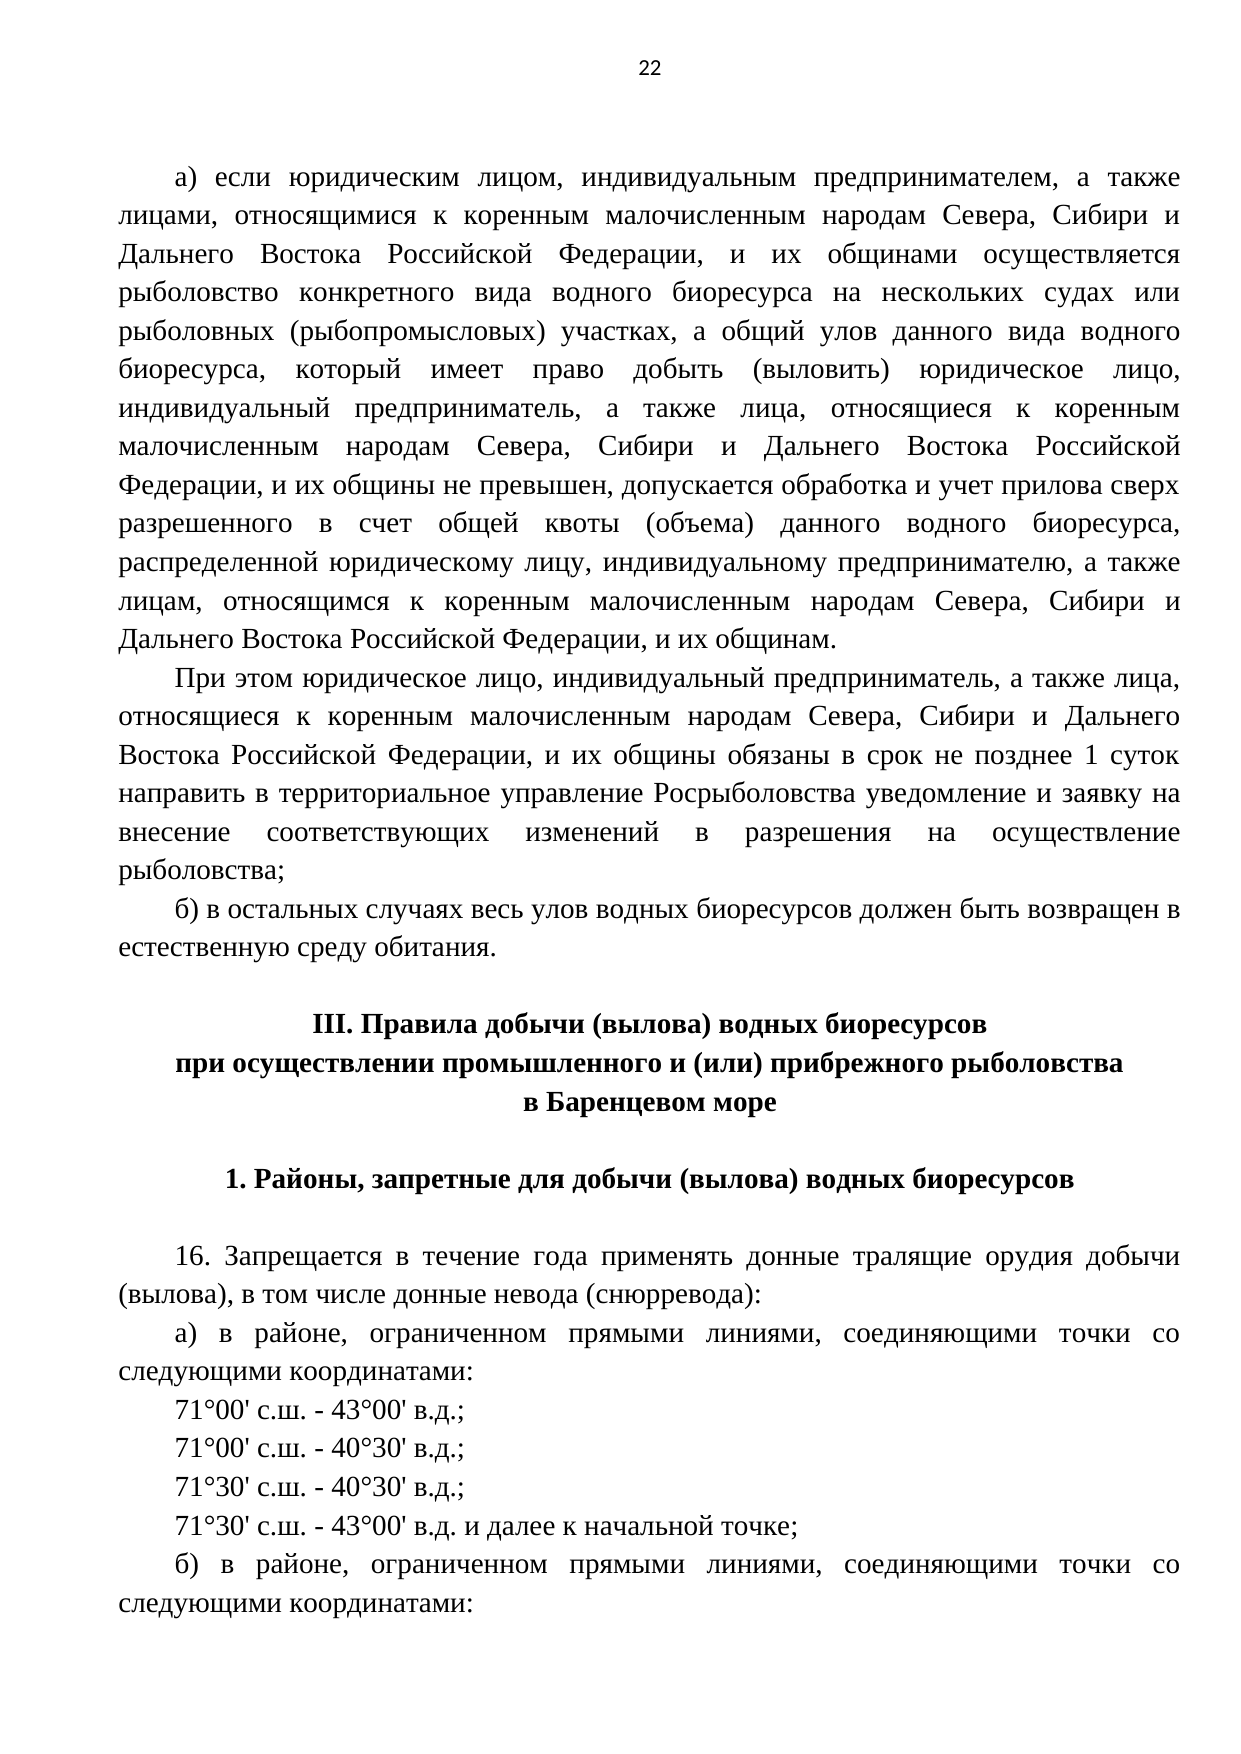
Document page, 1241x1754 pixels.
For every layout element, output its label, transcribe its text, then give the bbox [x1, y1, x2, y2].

text б) в остальных случаях весь улов водных биоресурсов должен быть возвращен в естественную среду обитания. [118, 891, 1181, 963]
text а) если юридическим лицом, индивидуальным предпринимателем, а также лицами, относящимися к коренным малочисленным народам Севера, Сибири и Дальнего Востока Российской Федерации, и их общинами осуществляется рыболовство конкретного вида водного биоресурса на нескольких судах или рыболовных (рыбопромысловых) участках, а общий улов данного вида водного биоресурса, который имеет право добыть (выловить) юридическое лицо, индивидуальный предприниматель, а также лица, относящиеся к коренным малочисленным народам Севера, Сибири и Дальнего Востока Российской Федерации, и их общины не превышен, допускается обработка и учет прилова сверх разрешенного в счет общей квоты (объема) данного водного биоресурса, распределенной юридическому лицу, индивидуальному предпринимателю, а также лицам, относящимся к коренным малочисленным народам Севера, Сибири и Дальнего Востока Российской Федерации, и их общинам. [118, 159, 1181, 655]
text 71°00' с.ш. - 40°30' в.д.; [118, 1431, 1181, 1464]
text 16. Запрещается в течение года применять донные тралящие орудия добычи (вылова), в том числе донные невода (снюрревода): [118, 1238, 1181, 1310]
text При этом юридическое лицо, индивидуальный предприниматель, а также лица, относящиеся к коренным малочисленным народам Севера, Сибири и Дальнего Востока Российской Федерации, и их общины обязаны в срок не позднее 1 суток направить в территориальное управление Росрыболовства уведомление и заявку на внесение соответствующих изменений в разрешения на осуществление рыболовства; [118, 660, 1181, 886]
text 71°00' с.ш. - 43°00' в.д.; [118, 1392, 1181, 1426]
title в Баренцевом море [118, 1084, 1181, 1117]
title 1. Районы, запретные для добычи (вылова) водных биоресурсов [118, 1161, 1181, 1194]
text б) в районе, ограниченном прямыми линиями, соединяющими точки со следующими координатами: [118, 1546, 1181, 1618]
text а) в районе, ограниченном прямыми линиями, соединяющими точки со следующими координатами: [118, 1315, 1181, 1387]
title при осуществлении промышленного и (или) прибрежного рыболовства [118, 1045, 1181, 1079]
title III. Правила добычи (вылова) водных биоресурсов [118, 1007, 1181, 1040]
text 71°30' с.ш. - 40°30' в.д.; [118, 1469, 1181, 1503]
text 71°30' с.ш. - 43°00' в.д. и далее к начальной точке; [118, 1508, 1181, 1541]
